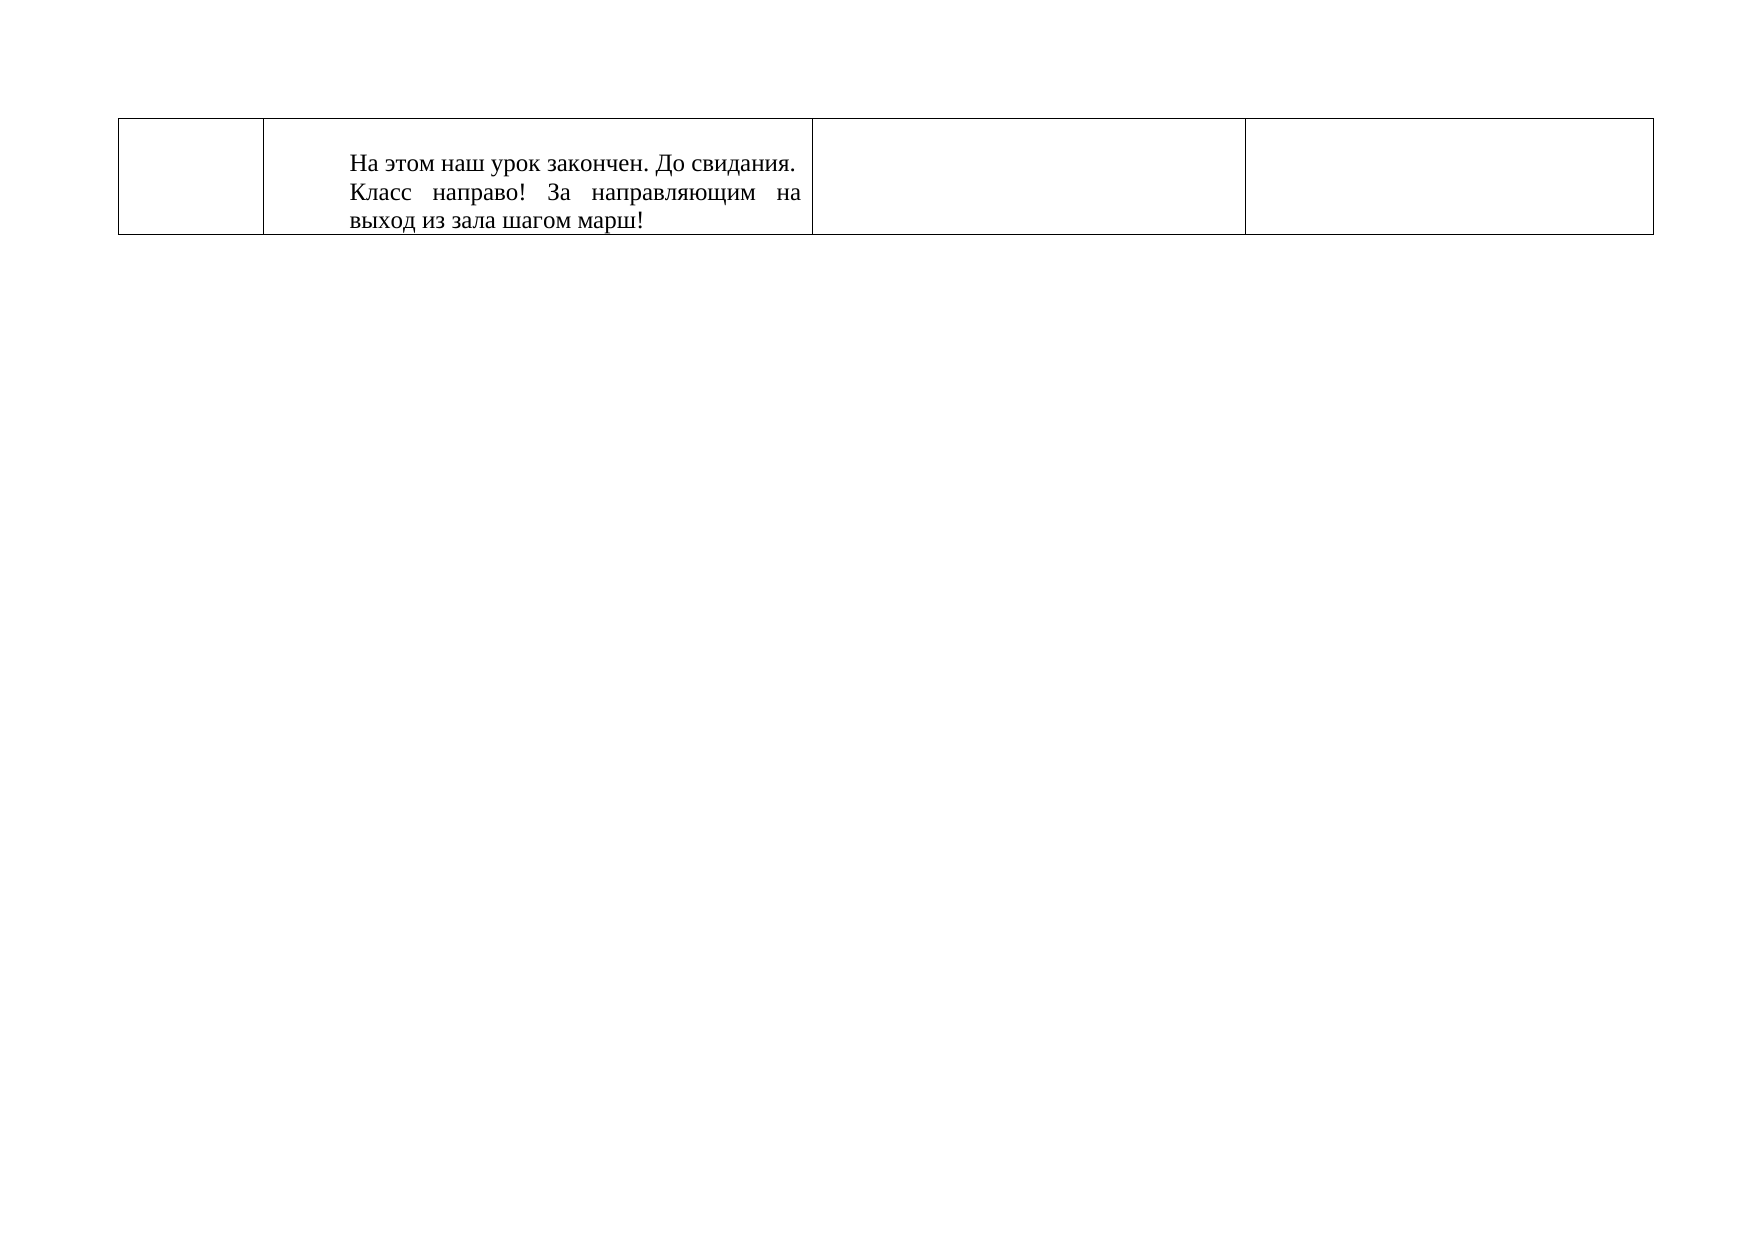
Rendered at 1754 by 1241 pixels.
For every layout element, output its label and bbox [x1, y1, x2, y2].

table_cell [1246, 119, 1653, 234]
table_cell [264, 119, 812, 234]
table_cell [813, 119, 1245, 234]
table_cell [119, 119, 263, 234]
